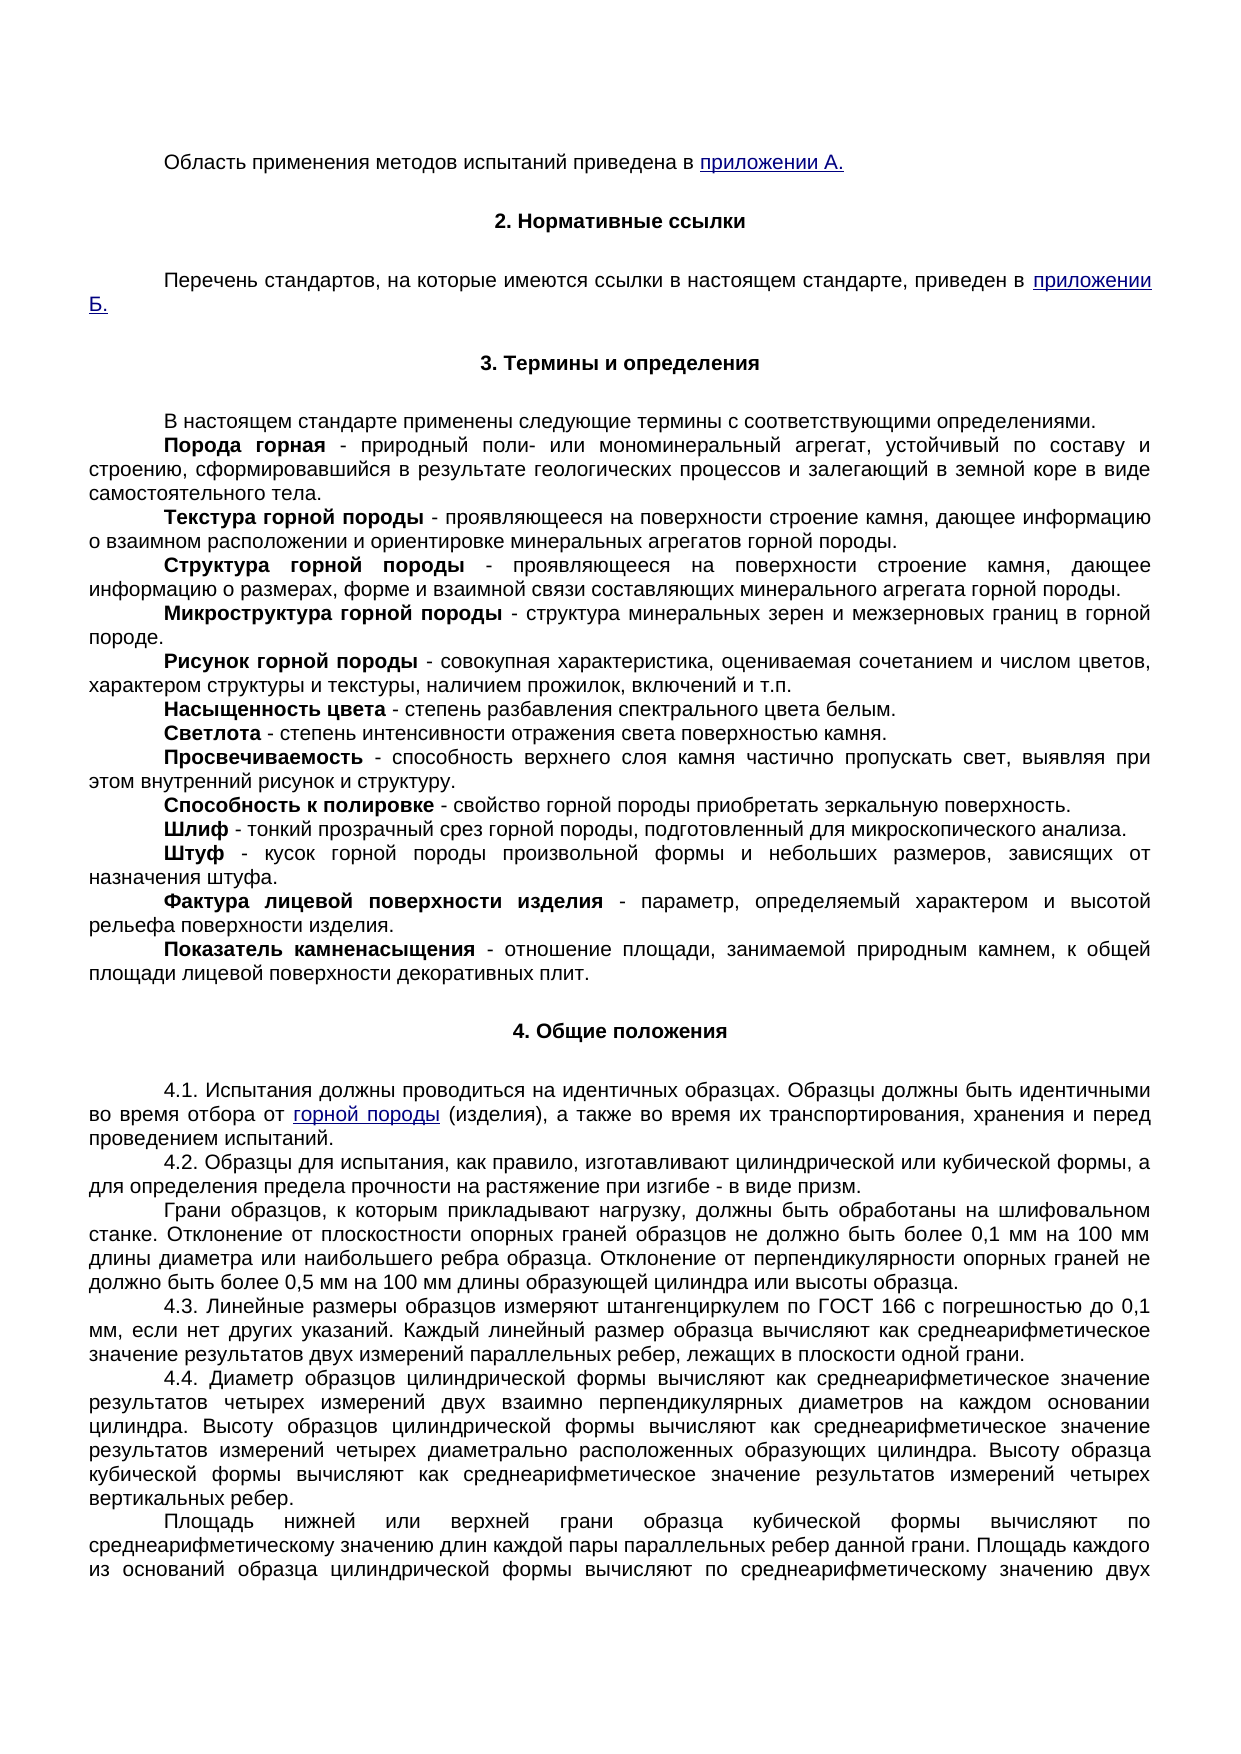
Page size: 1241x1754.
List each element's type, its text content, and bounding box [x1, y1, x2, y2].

text Перечень стандартов, на которые имеются ссылки в настоящем стандарте, приведен в приложении Б. [88, 268, 1152, 316]
text Шлиф - тонкий прозрачный срез горной породы, подготовленный для микроскопического анализа. [88, 817, 1152, 841]
list 4. Общие положения [88, 1019, 1152, 1043]
text 4.4. Диаметр образцов цилиндрической формы вычисляют как среднеарифметическое значение результатов четырех измерений двух взаимно перпендикулярных диаметров на каждом основании цилиндра. Высоту образцов цилиндрической формы вычисляют как среднеарифметическое значение результатов измерений четырех диаметрально расположенных образующих цилиндра. Высоту образца кубической формы вычисляют как среднеарифметическое значение результатов измерений четырех вертикальных ребер. [88, 1366, 1152, 1509]
text 4.1. Испытания должны проводиться на идентичных образцах. Образцы должны быть идентичными во время отбора от горной породы (изделия), а также во время их транспортирования, хранения и перед проведением испытаний. [88, 1078, 1152, 1150]
list 2. Нормативные ссылки [88, 209, 1152, 233]
text Штуф - кусок горной породы произвольной формы и небольших размеров, зависящих от назначения штуфа. [88, 841, 1152, 888]
text Фактура лицевой поверхности изделия - параметр, определяемый характером и высотой рельефа поверхности изделия. [88, 888, 1152, 936]
text Насыщенность цвета - степень разбавления спектрального цвета белым. [88, 697, 1152, 721]
text Область применения методов испытаний приведена в приложении А. [88, 150, 1152, 174]
text Структура горной породы - проявляющееся на поверхности строение камня, дающее информацию о размерах, форме и взаимной связи составляющих минерального агрегата горной породы. [88, 553, 1152, 601]
text Грани образцов, к которым прикладывают нагрузку, должны быть обработаны на шлифовальном станке. Отклонение от плоскостности опорных граней образцов не должно быть более 0,1 мм на 100 мм длины диаметра или наибольшего ребра образца. Отклонение от перпендикулярности опорных граней не должно быть более 0,5 мм на 100 мм длины образующей цилиндра или высоты образца. [88, 1198, 1152, 1294]
text 4.3. Линейные размеры образцов измеряют штангенциркулем по ГОСТ 166 с погрешностью до 0,1 мм, если нет других указаний. Каждый линейный размер образца вычисляют как среднеарифметическое значение результатов двух измерений параллельных ребер, лежащих в плоскости одной грани. [88, 1294, 1152, 1366]
text Микроструктура горной породы - структура минеральных зерен и межзерновых границ в горной породе. [88, 601, 1152, 649]
text Просвечиваемость - способность верхнего слоя камня частично пропускать свет, выявляя при этом внутренний рисунок и структуру. [88, 745, 1152, 793]
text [88, 1509, 1152, 1581]
text Текстура горной породы - проявляющееся на поверхности строение камня, дающее информацию о взаимном расположении и ориентировке минеральных агрегатов горной породы. [88, 505, 1152, 553]
text 4.2. Образцы для испытания, как правило, изготавливают цилиндрической или кубической формы, а для определения предела прочности на растяжение при изгибе - в виде призм. [88, 1150, 1152, 1198]
text Порода горная - природный поли- или мономинеральный агрегат, устойчивый по составу и строению, сформировавшийся в результате геологических процессов и залегающий в земной коре в виде самостоятельного тела. [88, 433, 1152, 505]
text В настоящем стандарте применены следующие термины с соответствующими определениями. [88, 409, 1152, 433]
text Способность к полировке - свойство горной породы приобретать зеркальную поверхность. [88, 793, 1152, 817]
text Показатель камненасыщения - отношение площади, занимаемой природным камнем, к общей площади лицевой поверхности декоративных плит. [88, 936, 1152, 984]
text Светлота - степень интенсивности отражения света поверхностью камня. [88, 721, 1152, 745]
list 3. Термины и определения [88, 351, 1152, 374]
text Рисунок горной породы - совокупная характеристика, оцениваемая сочетанием и числом цветов, характером структуры и текстуры, наличием прожилок, включений и т.п. [88, 649, 1152, 697]
